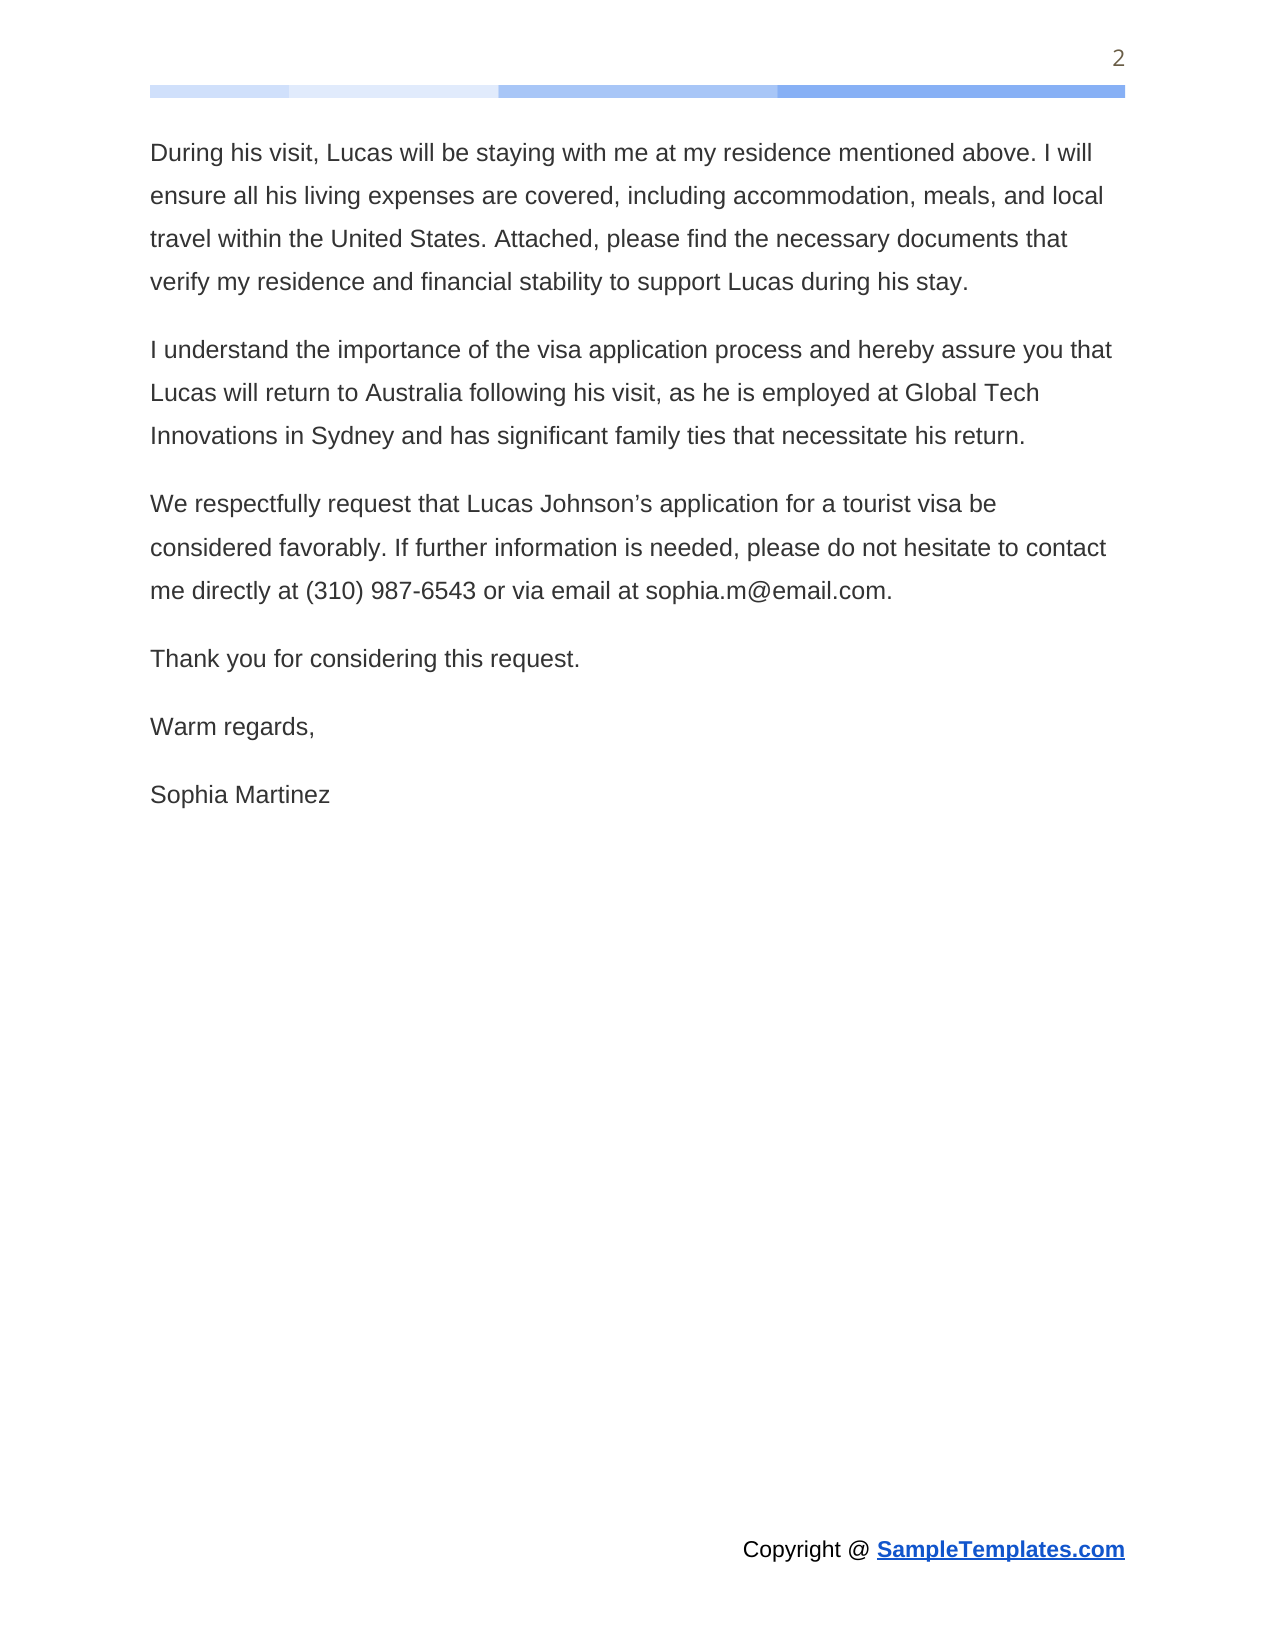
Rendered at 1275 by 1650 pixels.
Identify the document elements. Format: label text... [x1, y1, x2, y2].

text During his visit, Lucas will be staying with me at my residence mentioned above. I will ensure all his living expenses are covered, including accommodation, meals, and local travel within the United States. Attached, please find the necessary documents that verify my residence and financial stability to support Lucas during his stay. [150, 137, 1125, 296]
text Warm regards, [150, 712, 1125, 741]
text Thank you for considering this request. [150, 644, 1125, 672]
picture [150, 85, 1125, 98]
text We respectfully request that Lucas Johnson’s application for a tourist visa be considered favorably. If further information is needed, please do not hesitate to contact me directly at (310) 987-6543 or via email at sophia.m@email.com. [150, 489, 1125, 604]
text Sophia Martinez [150, 780, 1125, 809]
text I understand the importance of the visa application process and hereby assure you that Lucas will return to Australia following his visit, as he is employed at Global Tech Innovations in Sydney and has significant family ties that necessitate his return. [150, 335, 1125, 450]
